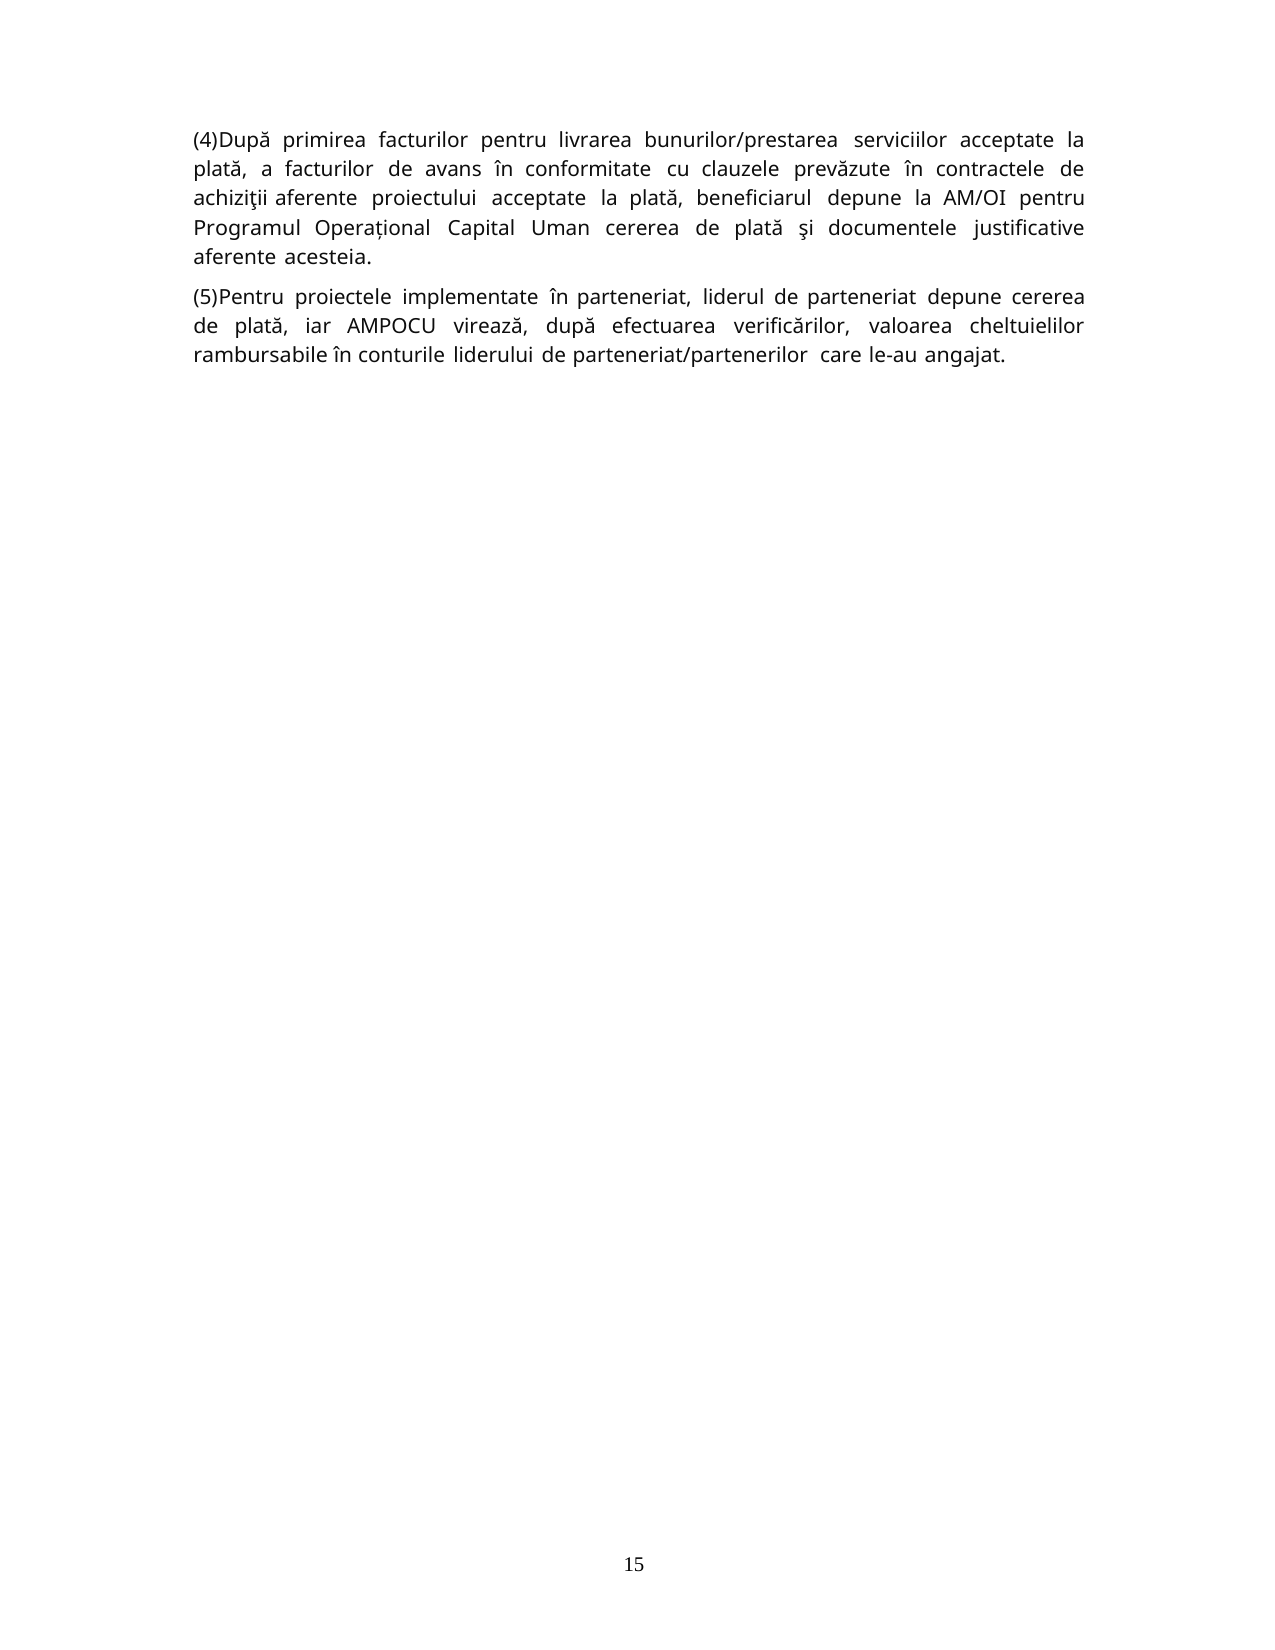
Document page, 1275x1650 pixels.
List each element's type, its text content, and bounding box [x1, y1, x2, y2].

text (4)După primirea facturilor pentru livrarea bunurilor/prestarea serviciilor acceptate la plată, a facturilor de avans în conformitate cu clauzele prevăzute în contractele de achiziţii aferente proiectului acceptate la plată, beneficiarul depune la AM/OI pentru Programul Operațional Capital Uman cererea de plată şi documentele justificative aferente acesteia. [193, 125, 1085, 271]
text (5)Pentru proiectele implementate în parteneriat, liderul de parteneriat depune cererea de plată, iar AMPOCU virează, după efectuarea verificărilor, valoarea cheltuielilor rambursabile în conturile liderului de parteneriat/partenerilor care le-au angajat. [193, 282, 1085, 369]
